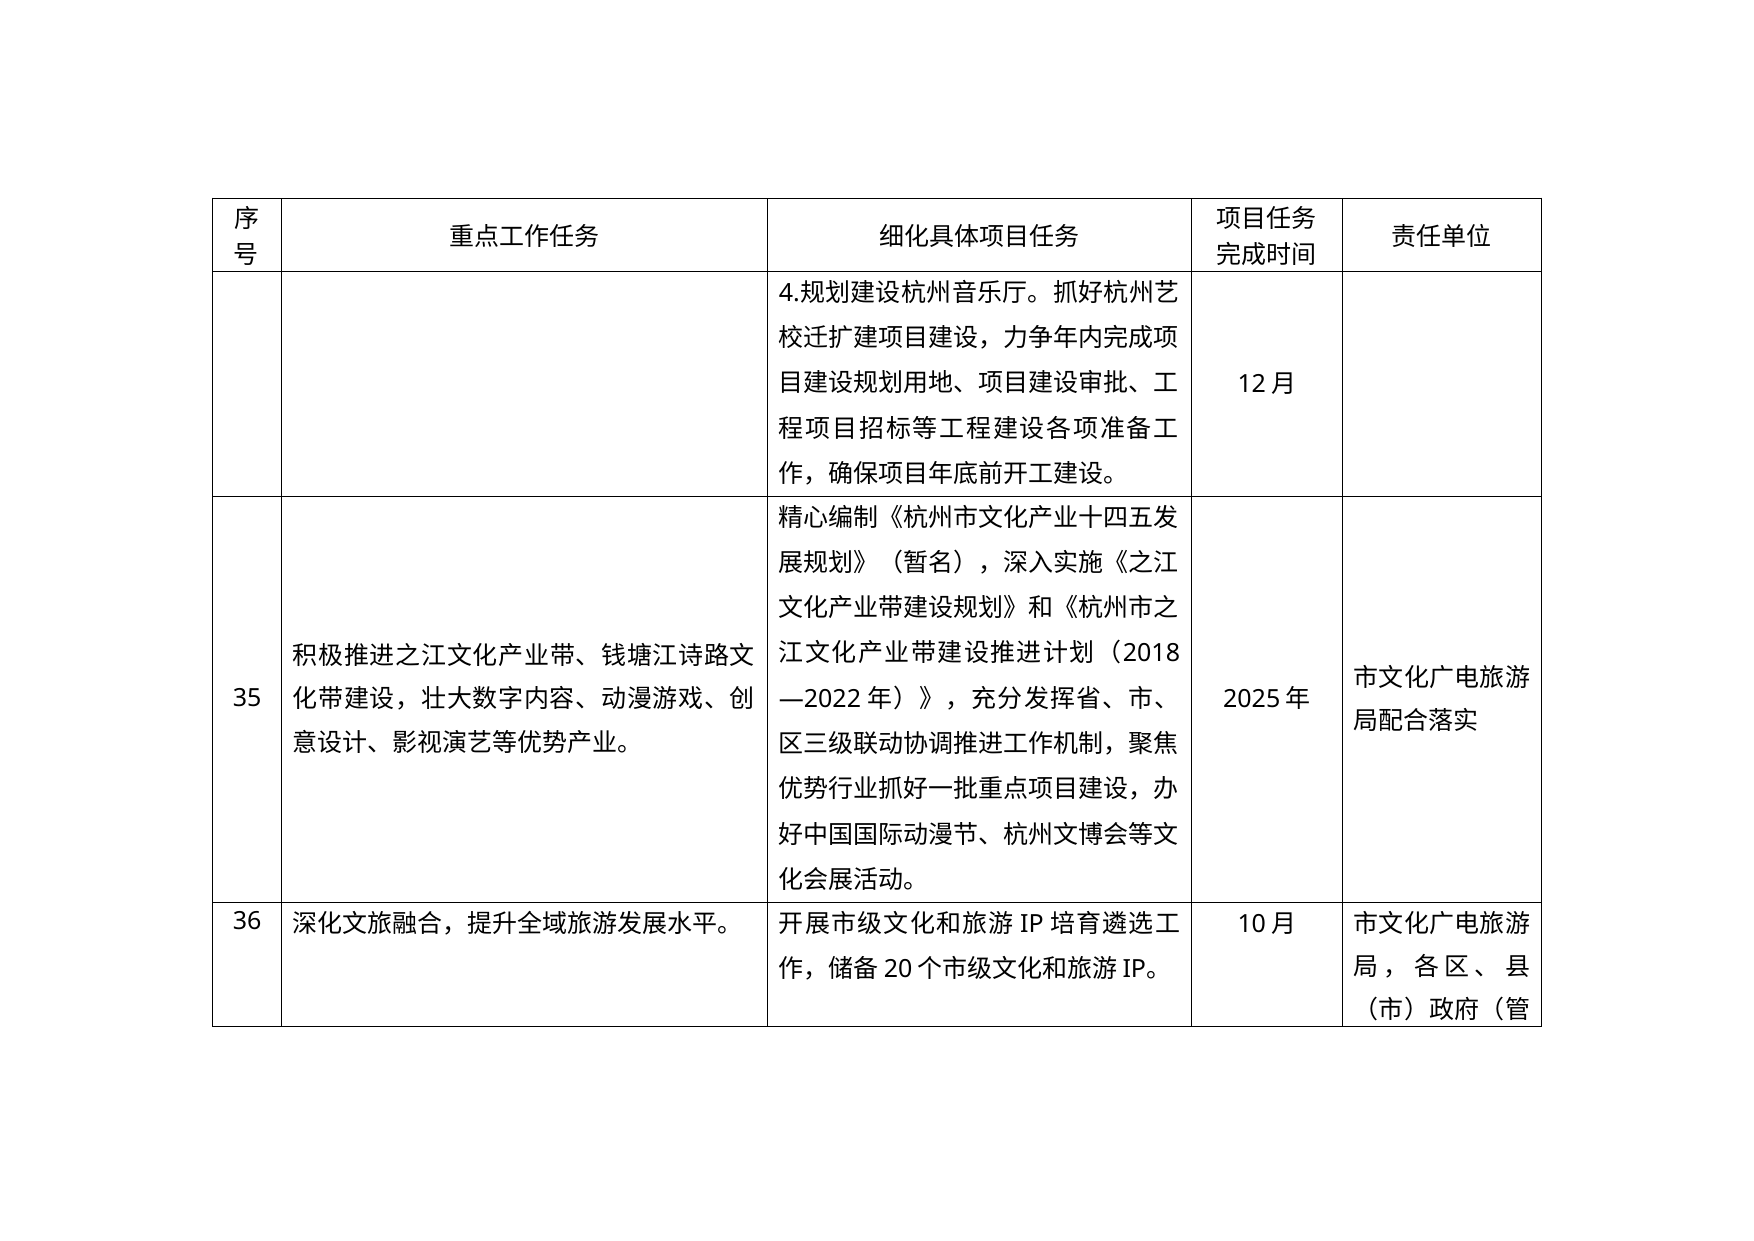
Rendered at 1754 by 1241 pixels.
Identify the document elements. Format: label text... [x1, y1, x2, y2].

table_cell 35 [213, 497, 281, 902]
table_header 重点工作任务 [282, 199, 767, 271]
table_header 细化具体项目任务 [768, 199, 1191, 271]
table_cell 10月 [1192, 903, 1342, 1026]
table_header 项目任务 完成时间 [1192, 199, 1342, 271]
table_header 责任单位 [1343, 199, 1541, 271]
table_cell 2025年 [1192, 497, 1342, 902]
table_cell 市文化广电旅游局，各区、县（市）政府（管委会） [1343, 903, 1541, 1026]
table_cell 精心编制《杭州市文化产业十四五发展规划》（暂名），深入实施《之江文化产业带建设规划》和《杭州市之江文化产业带建设推进计划（2018—2022年）》，充分发挥省、市、区三级联动协调推进工作机制，聚焦优势行业抓好一批重点项目建设，办好中国国际动漫节、杭州文博会等文化会展活动。 [768, 497, 1191, 902]
table_header 序号 [213, 199, 281, 271]
table_cell 积极推进之江文化产业带、钱塘江诗路文化带建设，壮大数字内容、动漫游戏、创意设计、影视演艺等优势产业。 [282, 497, 767, 902]
table_cell 深化文旅融合，提升全域旅游发展水平。 [282, 903, 767, 1026]
table_cell 开展市级文化和旅游IP培育遴选工作，储备20个市级文化和旅游IP。 [768, 903, 1191, 1026]
table_cell 市文化广电旅游局配合落实 [1343, 497, 1541, 902]
table_cell 36 [213, 903, 281, 1026]
table_cell 12月 [1192, 272, 1342, 496]
table_cell 4.规划建设杭州音乐厅。抓好杭州艺校迁扩建项目建设，力争年内完成项目建设规划用地、项目建设审批、工程项目招标等工程建设各项准备工作，确保项目年底前开工建设。 [768, 272, 1191, 496]
